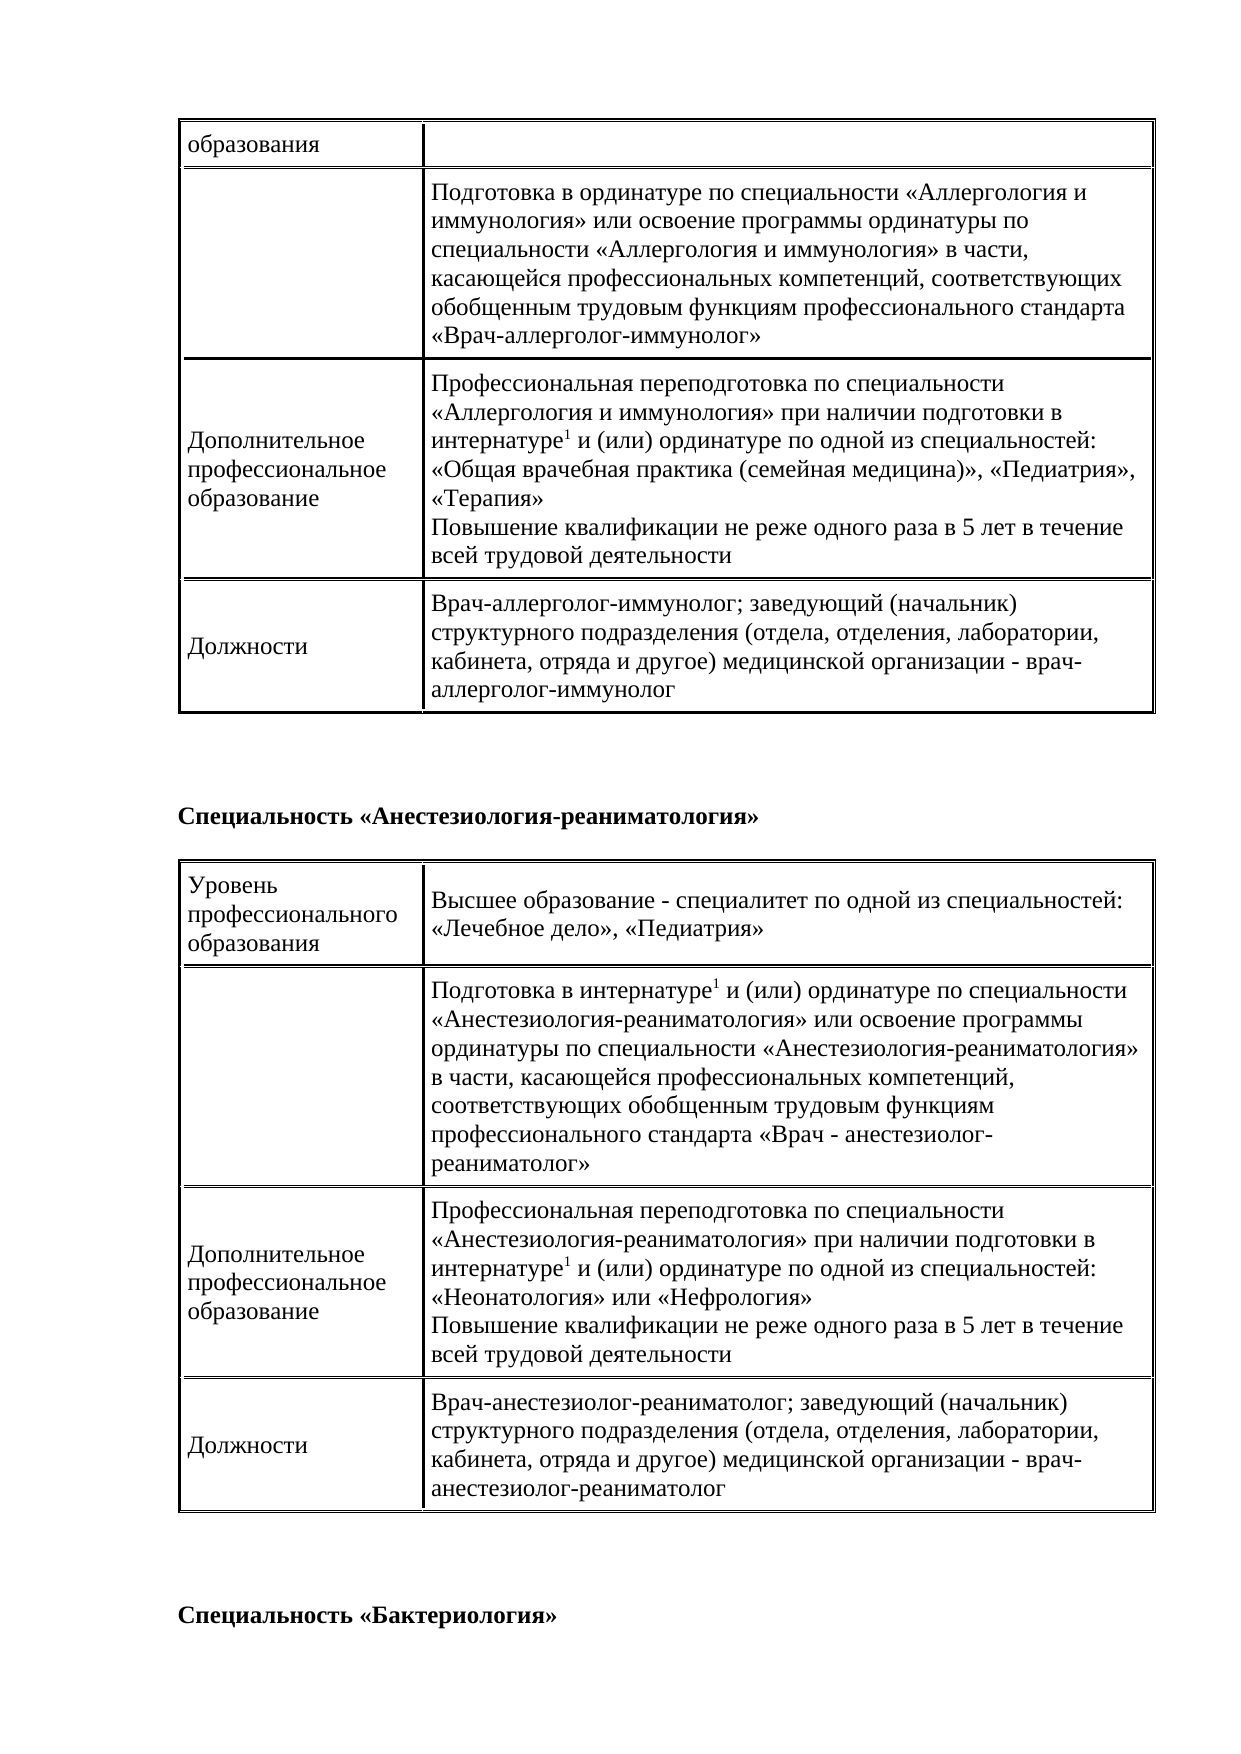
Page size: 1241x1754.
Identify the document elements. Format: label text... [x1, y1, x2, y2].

table_cell [181, 964, 422, 1184]
table_cell Врач-анестезиолог-реаниматолог; заведующий (начальник) структурного подразделения (отдела, отделения, лаборатории, кабинета, отряда и другое) медицинской организации - врач-анестезиолог-реаниматолог [423, 1376, 1154, 1510]
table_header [423, 122, 1152, 166]
table_cell Подготовка в ординатуре по специальности «Аллергология и иммунология» или освоение программы ординатуры по специальности «Аллергология и иммунология» в части, касающейся профессиональных компетенций, соответствующих обобщенным трудовым функциям профессионального стандарта «Врач-аллерголог-иммунолог» [423, 166, 1154, 357]
table_cell Должности [180, 1376, 423, 1510]
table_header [181, 120, 423, 166]
text Специальность «Бактериология» [177, 1600, 1152, 1629]
table_header Высшее образование - специалитет по одной из специальностей: «Лечебное дело», «Педиатрия» [423, 863, 1152, 964]
table_cell Дополнительное профессиональное образование [181, 1185, 422, 1376]
table_cell Дополнительное профессиональное образование [181, 357, 422, 577]
table_cell Профессиональная переподготовка по специальности «Анестезиология-реаниматология» при наличии подготовки в интернатуре1 и (или) ординатуре по одной из специальностей: «Неонатология» или «Нефрология» Повышение квалификации не реже одного раза в 5 лет в течение всей трудовой деятельности [425, 1185, 1153, 1376]
table_cell Профессиональная переподготовка по специальности «Аллергология и иммунология» при наличии подготовки в интернатуре1 и (или) ординатуре по одной из специальностей: «Общая врачебная практика (семейная медицина)», «Педиатрия», «Терапия» Повышение квалификации не реже одного раза в 5 лет в течение всей трудовой деятельности [425, 357, 1152, 577]
text Специальность «Анестезиология-реаниматология» [177, 801, 1152, 830]
table_cell [180, 166, 423, 357]
table_cell Должности [181, 577, 423, 711]
table_cell Врач-аллерголог-иммунолог; заведующий (начальник) структурного подразделения (отдела, отделения, лаборатории, кабинета, отряда и другое) медицинской организации - врач-аллерголог-иммунолог [423, 577, 1153, 711]
table_cell Подготовка в интернатуре1 и (или) ординатуре по специальности «Анестезиология-реаниматология» или освоение программы ординатуры по специальности «Анестезиология-реаниматология» в части, касающейся профессиональных компетенций, соответствующих обобщенным трудовым функциям профессионального стандарта «Врач - анестезиолог-реаниматолог» [425, 964, 1153, 1184]
table_header Уровень профессионального образования [181, 861, 423, 964]
